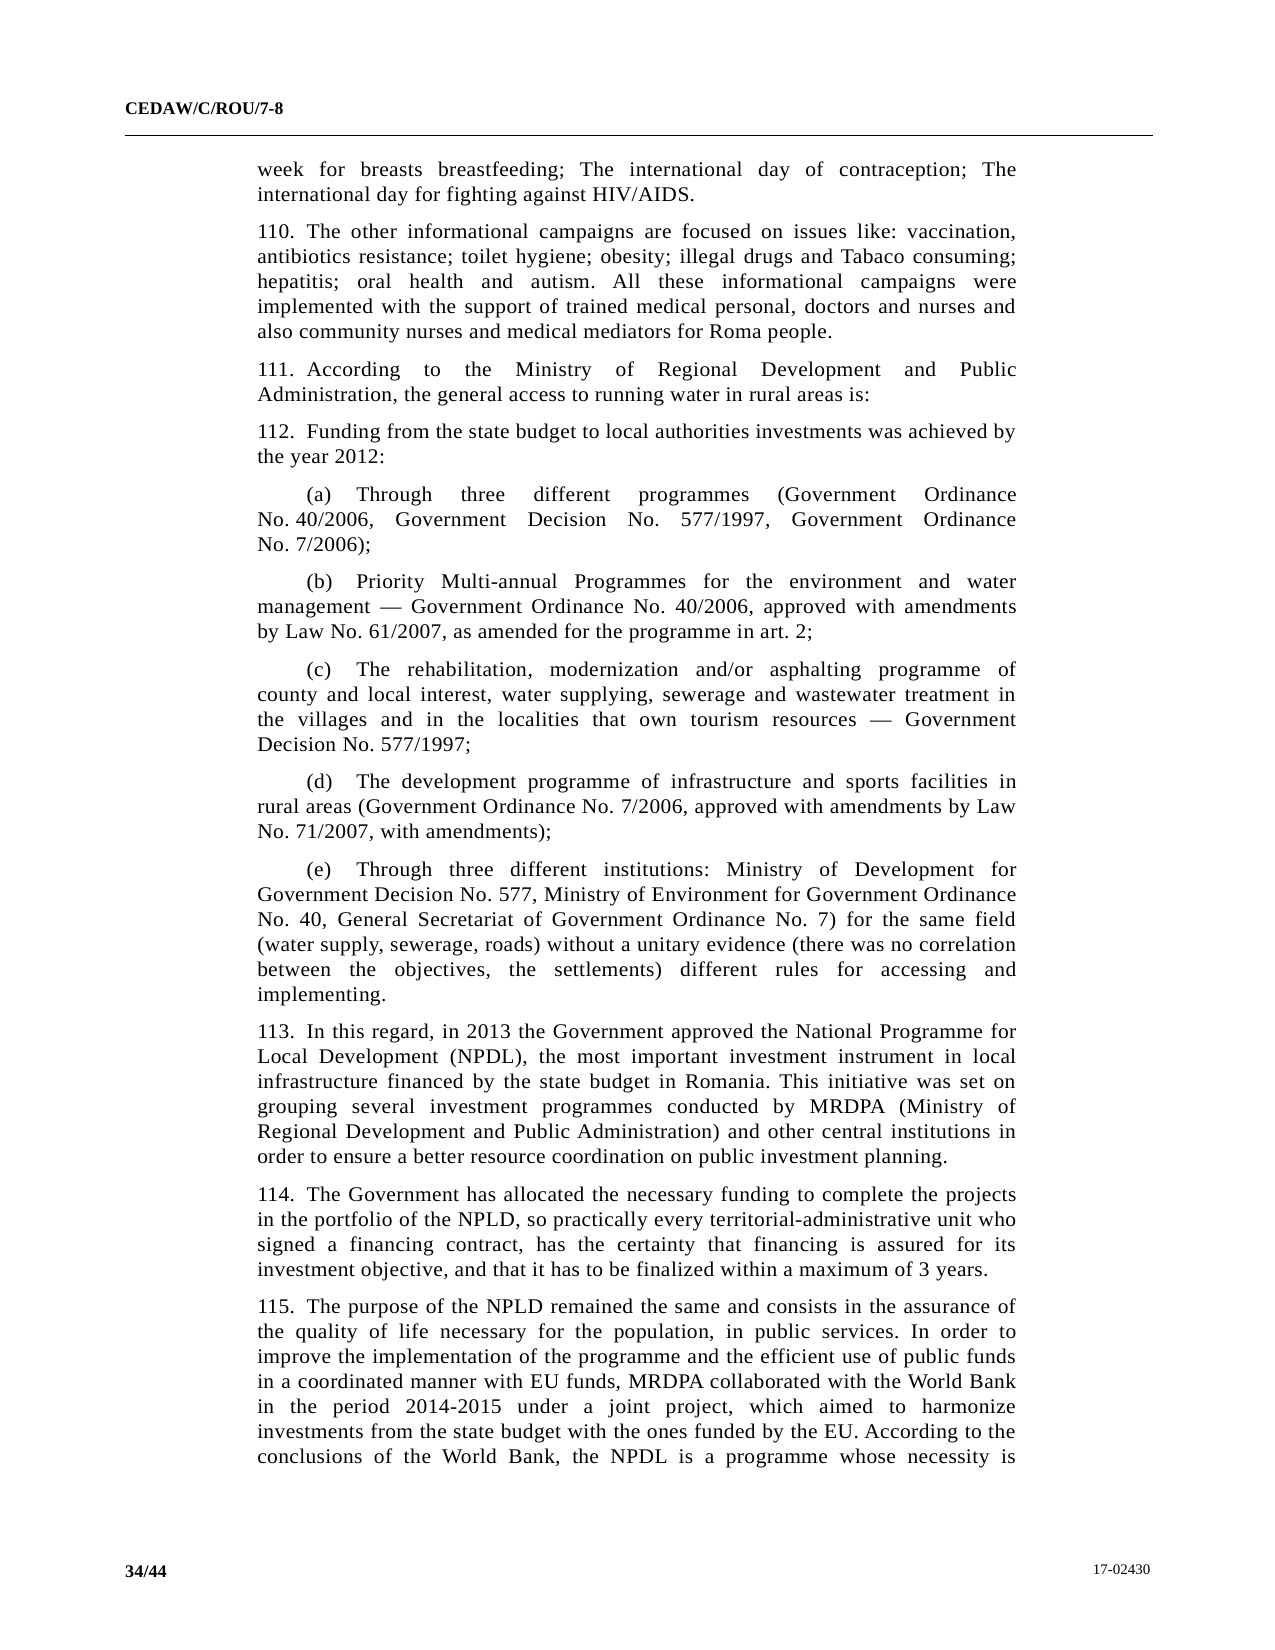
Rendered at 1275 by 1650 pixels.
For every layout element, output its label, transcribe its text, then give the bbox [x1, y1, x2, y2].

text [257, 1293, 1018, 1468]
text (e) Through three different institutions: Ministry of Development for Government Decision No. 577, Ministry of Environment for Government Ordinance No. 40, General Secretariat of Government Ordinance No. 7) for the same field (water supply, sewerage, roads) without a unitary evidence (there was no correlation between the objectives, the settlements) different rules for accessing and implementing. [257, 856, 1018, 1006]
text (c) The rehabilitation, modernization and/or asphalting programme of county and local interest, water supplying, sewerage and wastewater treatment in the villages and in the localities that own tourism resources — Government Decision No. 577/1997; [257, 656, 1018, 756]
text 110. The other informational campaigns are focused on issues like: vaccination, antibiotics resistance; toilet hygiene; obesity; illegal drugs and Tabaco consuming; hepatitis; oral health and autism. All these informational campaigns were implemented with the support of trained medical personal, doctors and nurses and also community nurses and medical mediators for Roma people. [257, 218, 1018, 343]
text 113. In this regard, in 2013 the Government approved the National Programme for Local Development (NPDL), the most important investment instrument in local infrastructure financed by the state budget in Romania. This initiative was set on grouping several investment programmes conducted by MRDPA (Ministry of Regional Development and Public Administration) and other central institutions in order to ensure a better resource coordination on public investment planning. [257, 1018, 1018, 1168]
text (d) The development programme of infrastructure and sports facilities in rural areas (Government Ordinance No. 7/2006, approved with amendments by Law No. 71/2007, with amendments); [257, 768, 1018, 843]
text 111. According to the Ministry of Regional Development and Public Administration, the general access to running water in rural areas is: [257, 356, 1018, 406]
text (b) Priority Multi-annual Programmes for the environment and water management — Government Ordinance No. 40/2006, approved with amendments by Law No. 61/2007, as amended for the programme in art. 2; [257, 568, 1018, 643]
text 112. Funding from the state budget to local authorities investments was achieved by the year 2012: [257, 418, 1018, 468]
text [257, 156, 1018, 206]
text (a) Through three different programmes (Government Ordinance No. 40/2006, Government Decision No. 577/1997, Government Ordinance No. 7/2006); [257, 481, 1018, 556]
text 114. The Government has allocated the necessary funding to complete the projects in the portfolio of the NPLD, so practically every territorial-administrative unit who signed a financing contract, has the certainty that financing is assured for its investment objective, and that it has to be finalized within a maximum of 3 years. [257, 1181, 1018, 1281]
